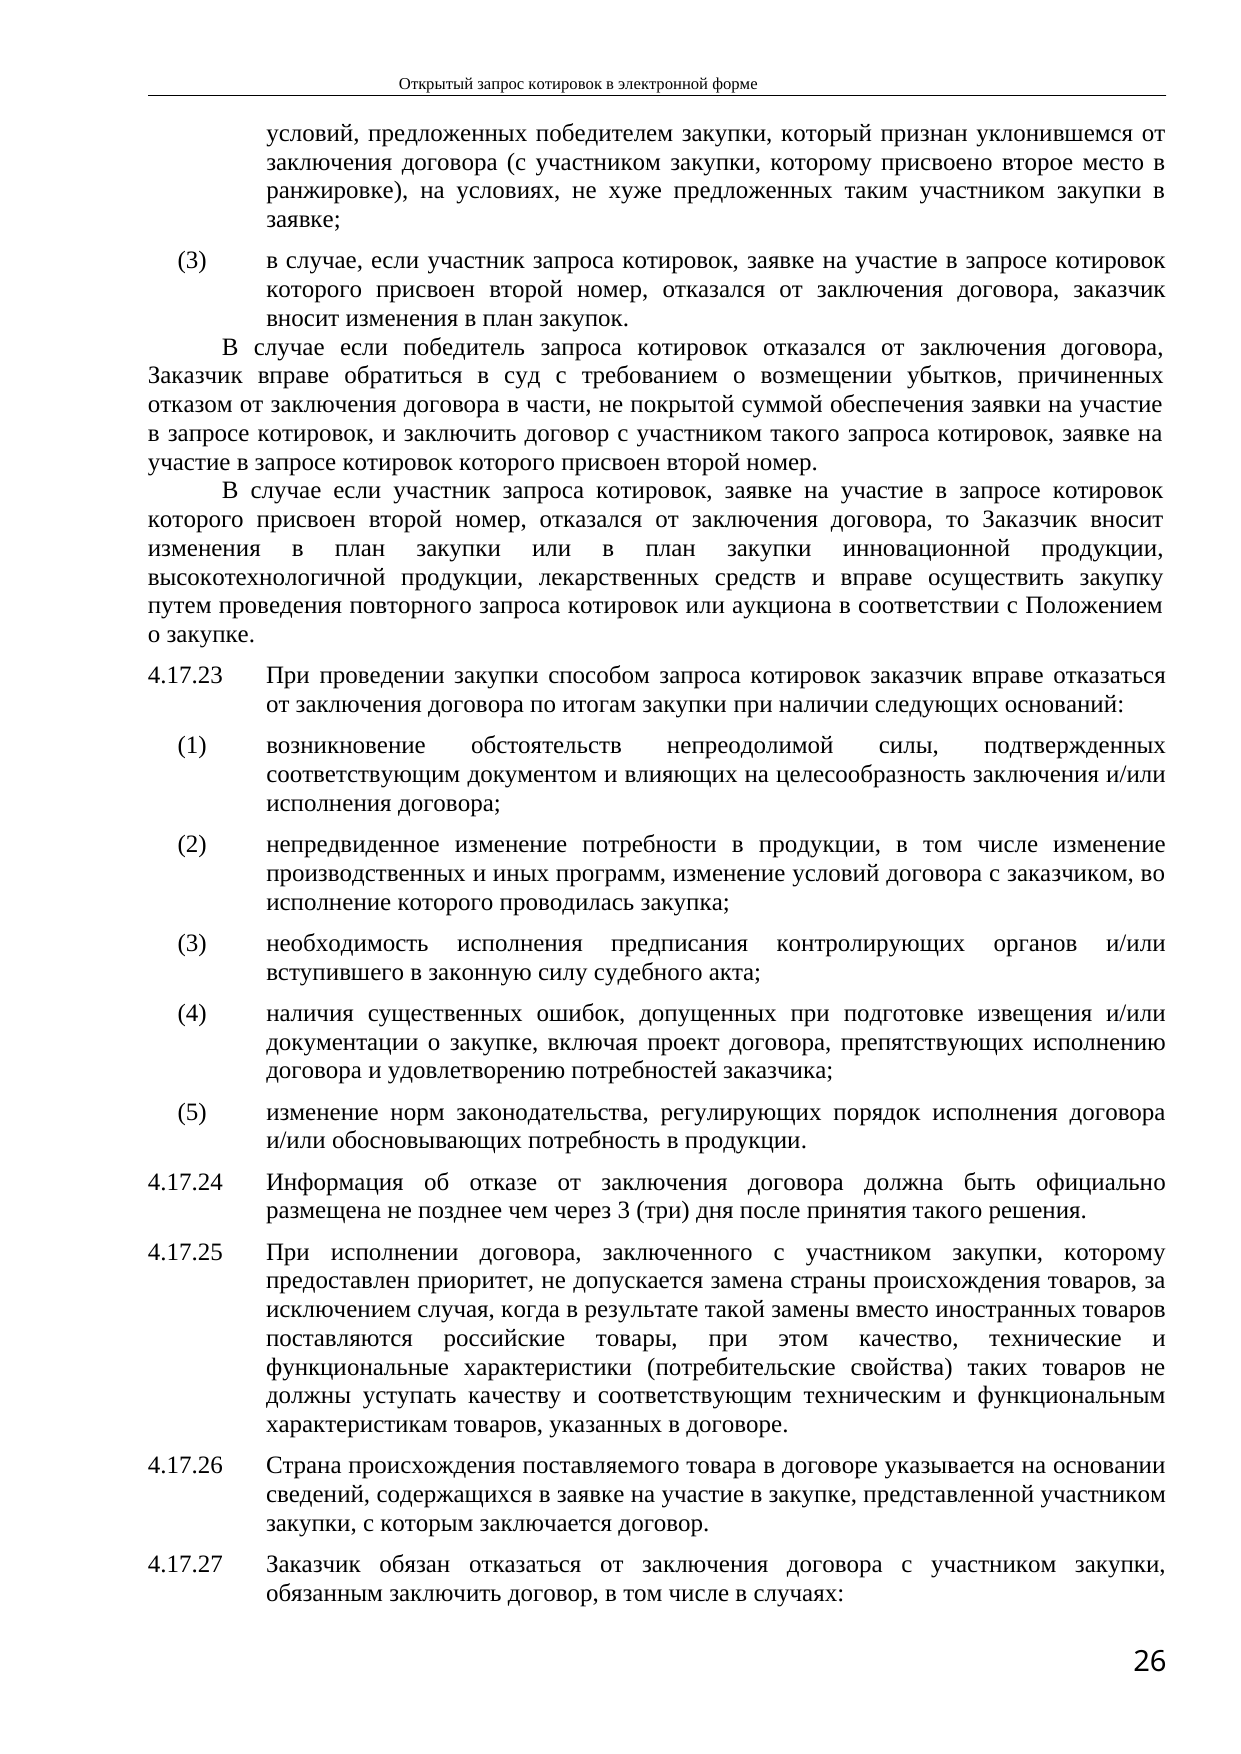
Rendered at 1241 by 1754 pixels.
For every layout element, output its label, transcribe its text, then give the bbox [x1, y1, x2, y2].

text При исполнении договора, заключенного с участником закупки, которому предоставлен приоритет, не допускается замена страны происхождения товаров, за исключением случая, когда в результате такой замены вместо иностранных товаров поставляются российские товары, при этом качество, технические и функциональные характеристики (потребительские свойства) таких товаров не должны уступать качеству и соответствующим техническим и функциональным характеристикам товаров, указанных в договоре. [148, 1237, 1166, 1438]
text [177, 118, 1166, 233]
text Информация об отказе от заключения договора должна быть официально размещена не позднее чем через 3 (три) дня после принятия такого решения. [148, 1167, 1166, 1224]
text необходимость исполнения предписания контролирующих органов и/или вступившего в законную силу судебного акта; [177, 928, 1166, 986]
text непредвиденное изменение потребности в продукции, в том числе изменение производственных и иных программ, изменение условий договора с заказчиком, во исполнение которого проводилась закупка; [177, 829, 1166, 916]
text Заказчик обязан отказаться от заключения договора с участником закупки, обязанным заключить договор, в том числе в случаях: [148, 1549, 1166, 1607]
text наличия существенных ошибок, допущенных при подготовке извещения и/или документации о закупке, включая проект договора, препятствующих исполнению договора и удовлетворению потребностей заказчика; [177, 998, 1166, 1084]
text изменение норм законодательства, регулирующих порядок исполнения договора и/или обосновывающих потребность в продукции. [177, 1097, 1166, 1154]
text Страна происхождения поставляемого товара в договоре указывается на основании сведений, содержащихся в заявке на участие в закупке, представленной участником закупки, с которым заключается договор. [148, 1451, 1166, 1537]
text В случае если победитель запроса котировок отказался от заключения договора, Заказчик вправе обратиться в суд с требованием о возмещении убытков, причиненных отказом от заключения договора в части, не покрытой суммой обеспечения заявки на участие в запросе котировок, и заключить договор с участником такого запроса котировок, заявке на участие в запросе котировок которого присвоен второй номер. [148, 332, 1164, 476]
text в случае, если участник запроса котировок, заявке на участие в запросе котировок которого присвоен второй номер, отказался от заключения договора, заказчик вносит изменения в план закупок. [177, 246, 1166, 332]
text В случае если участник запроса котировок, заявке на участие в запросе котировок которого присвоен второй номер, отказался от заключения договора, то Заказчик вносит изменения в план закупки или в план закупки инновационной продукции, высокотехнологичной продукции, лекарственных средств и вправе осуществить закупку путем проведения повторного запроса котировок или аукциона в соответствии с Положением о закупке. [148, 476, 1164, 648]
text возникновение обстоятельств непреодолимой силы, подтвержденных соответствующим документом и влияющих на целесообразность заключения и/или исполнения договора; [177, 731, 1166, 817]
text При проведении закупки способом запроса котировок заказчик вправе отказаться от заключения договора по итогам закупки при наличии следующих оснований: [148, 661, 1166, 718]
